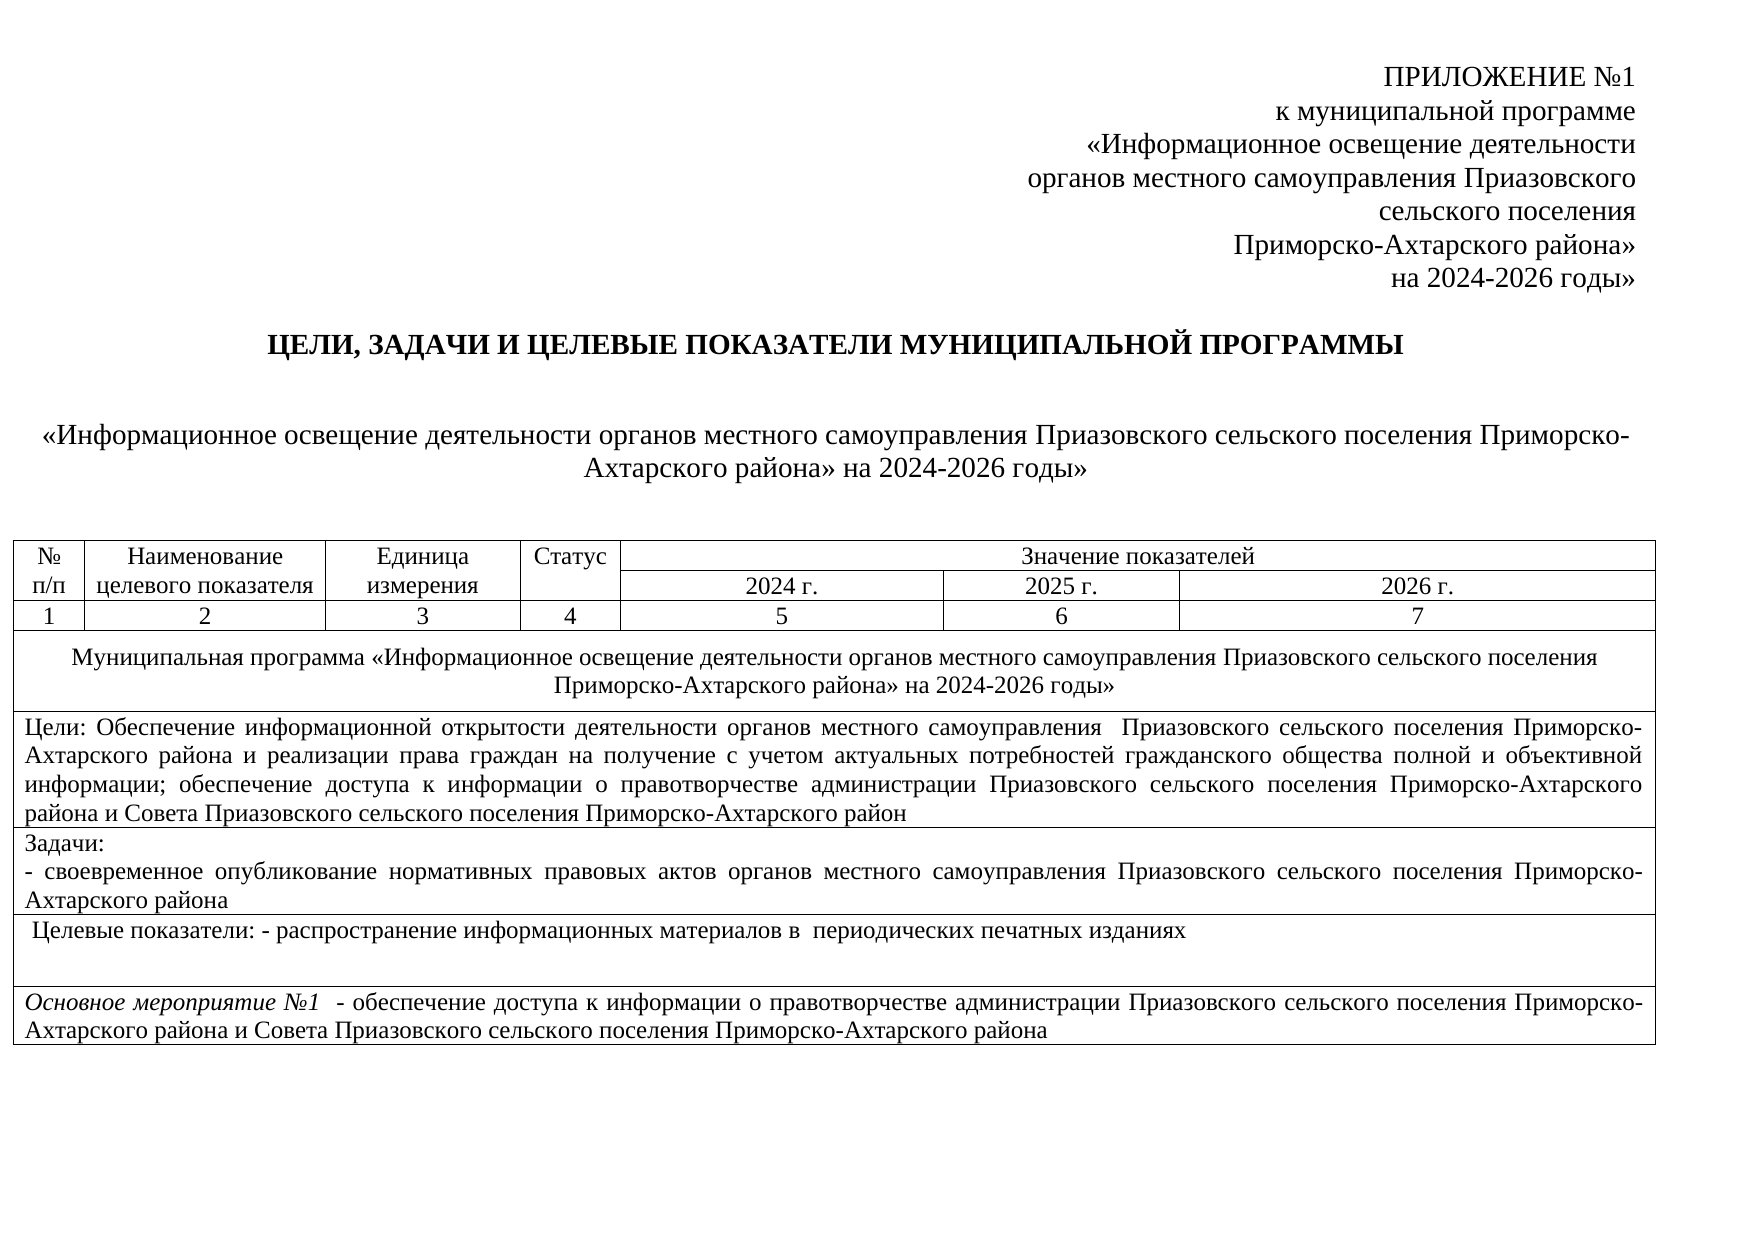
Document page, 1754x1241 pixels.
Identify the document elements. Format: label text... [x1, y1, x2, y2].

table_cell 3 [326, 601, 520, 629]
table_header № п/п [14, 541, 84, 600]
table_cell 1 [14, 601, 84, 629]
text сельского поселения [35, 193, 1636, 227]
text «Информационное освещение деятельности органов местного самоуправления Приазовского сельского поселения Приморско-Ахтарского района» на 2024-2026 годы» [35, 417, 1636, 484]
table_cell Цели: Обеспечение информационной открытости деятельности органов местного самоуправления Приазовского сельского поселения Приморско-Ахтарского района и реализации права граждан на получение с учетом актуальных потребностей гражданского общества полной и объективной информации; обеспечение доступа к информации о правотворчестве администрации Приазовского сельского поселения Приморско-Ахтарского района и Совета Приазовского сельского поселения Приморско-Ахтарского район [14, 712, 1655, 827]
text ПРИЛОЖЕНИЕ №1 [35, 59, 1636, 93]
table_cell Целевые показатели: - распространение информационных материалов в периодических печатных изданиях [14, 915, 1655, 986]
table_cell 7 [1180, 601, 1655, 629]
text на 2024-2026 годы» [35, 260, 1636, 294]
table_cell 5 [621, 601, 943, 629]
table_cell 6 [944, 601, 1179, 629]
table_cell Задачи: - своевременное опубликование нормативных правовых актов органов местного самоуправления Приазовского сельского поселения Приморско-Ахтарского района [14, 828, 1655, 914]
table_header Значение показателей [621, 541, 1655, 570]
table_header Статус [521, 541, 620, 600]
text Приморско-Ахтарского района» [35, 227, 1636, 260]
text ЦЕЛИ, ЗАДАЧИ И ЦЕЛЕВЫЕ ПОКАЗАТЕЛИ МУНИЦИПАЛЬНОЙ ПРОГРАММЫ [35, 327, 1636, 361]
table_cell 2 [85, 601, 325, 629]
table_cell 2026 г. [1180, 571, 1655, 600]
text к муниципальной программе [35, 93, 1636, 126]
table_cell Основное мероприятие №1 - обеспечение доступа к информации о правотворчестве администрации Приазовского сельского поселения Приморско-Ахтарского района и Совета Приазовского сельского поселения Приморско-Ахтарского района [14, 987, 1655, 1044]
table_header Единица измерения [326, 541, 520, 600]
table_cell 2025 г. [944, 571, 1179, 600]
table_cell Муниципальная программа «Информационное освещение деятельности органов местного самоуправления Приазовского сельского поселения Приморско-Ахтарского района» на 2024-2026 годы» [14, 631, 1655, 711]
text органов местного самоуправления Приазовского [35, 160, 1636, 193]
text «Информационное освещение деятельности [35, 126, 1636, 160]
table_cell 2024 г. [621, 571, 943, 600]
table_cell 4 [521, 601, 620, 629]
table_header Наименование целевого показателя [85, 541, 325, 600]
